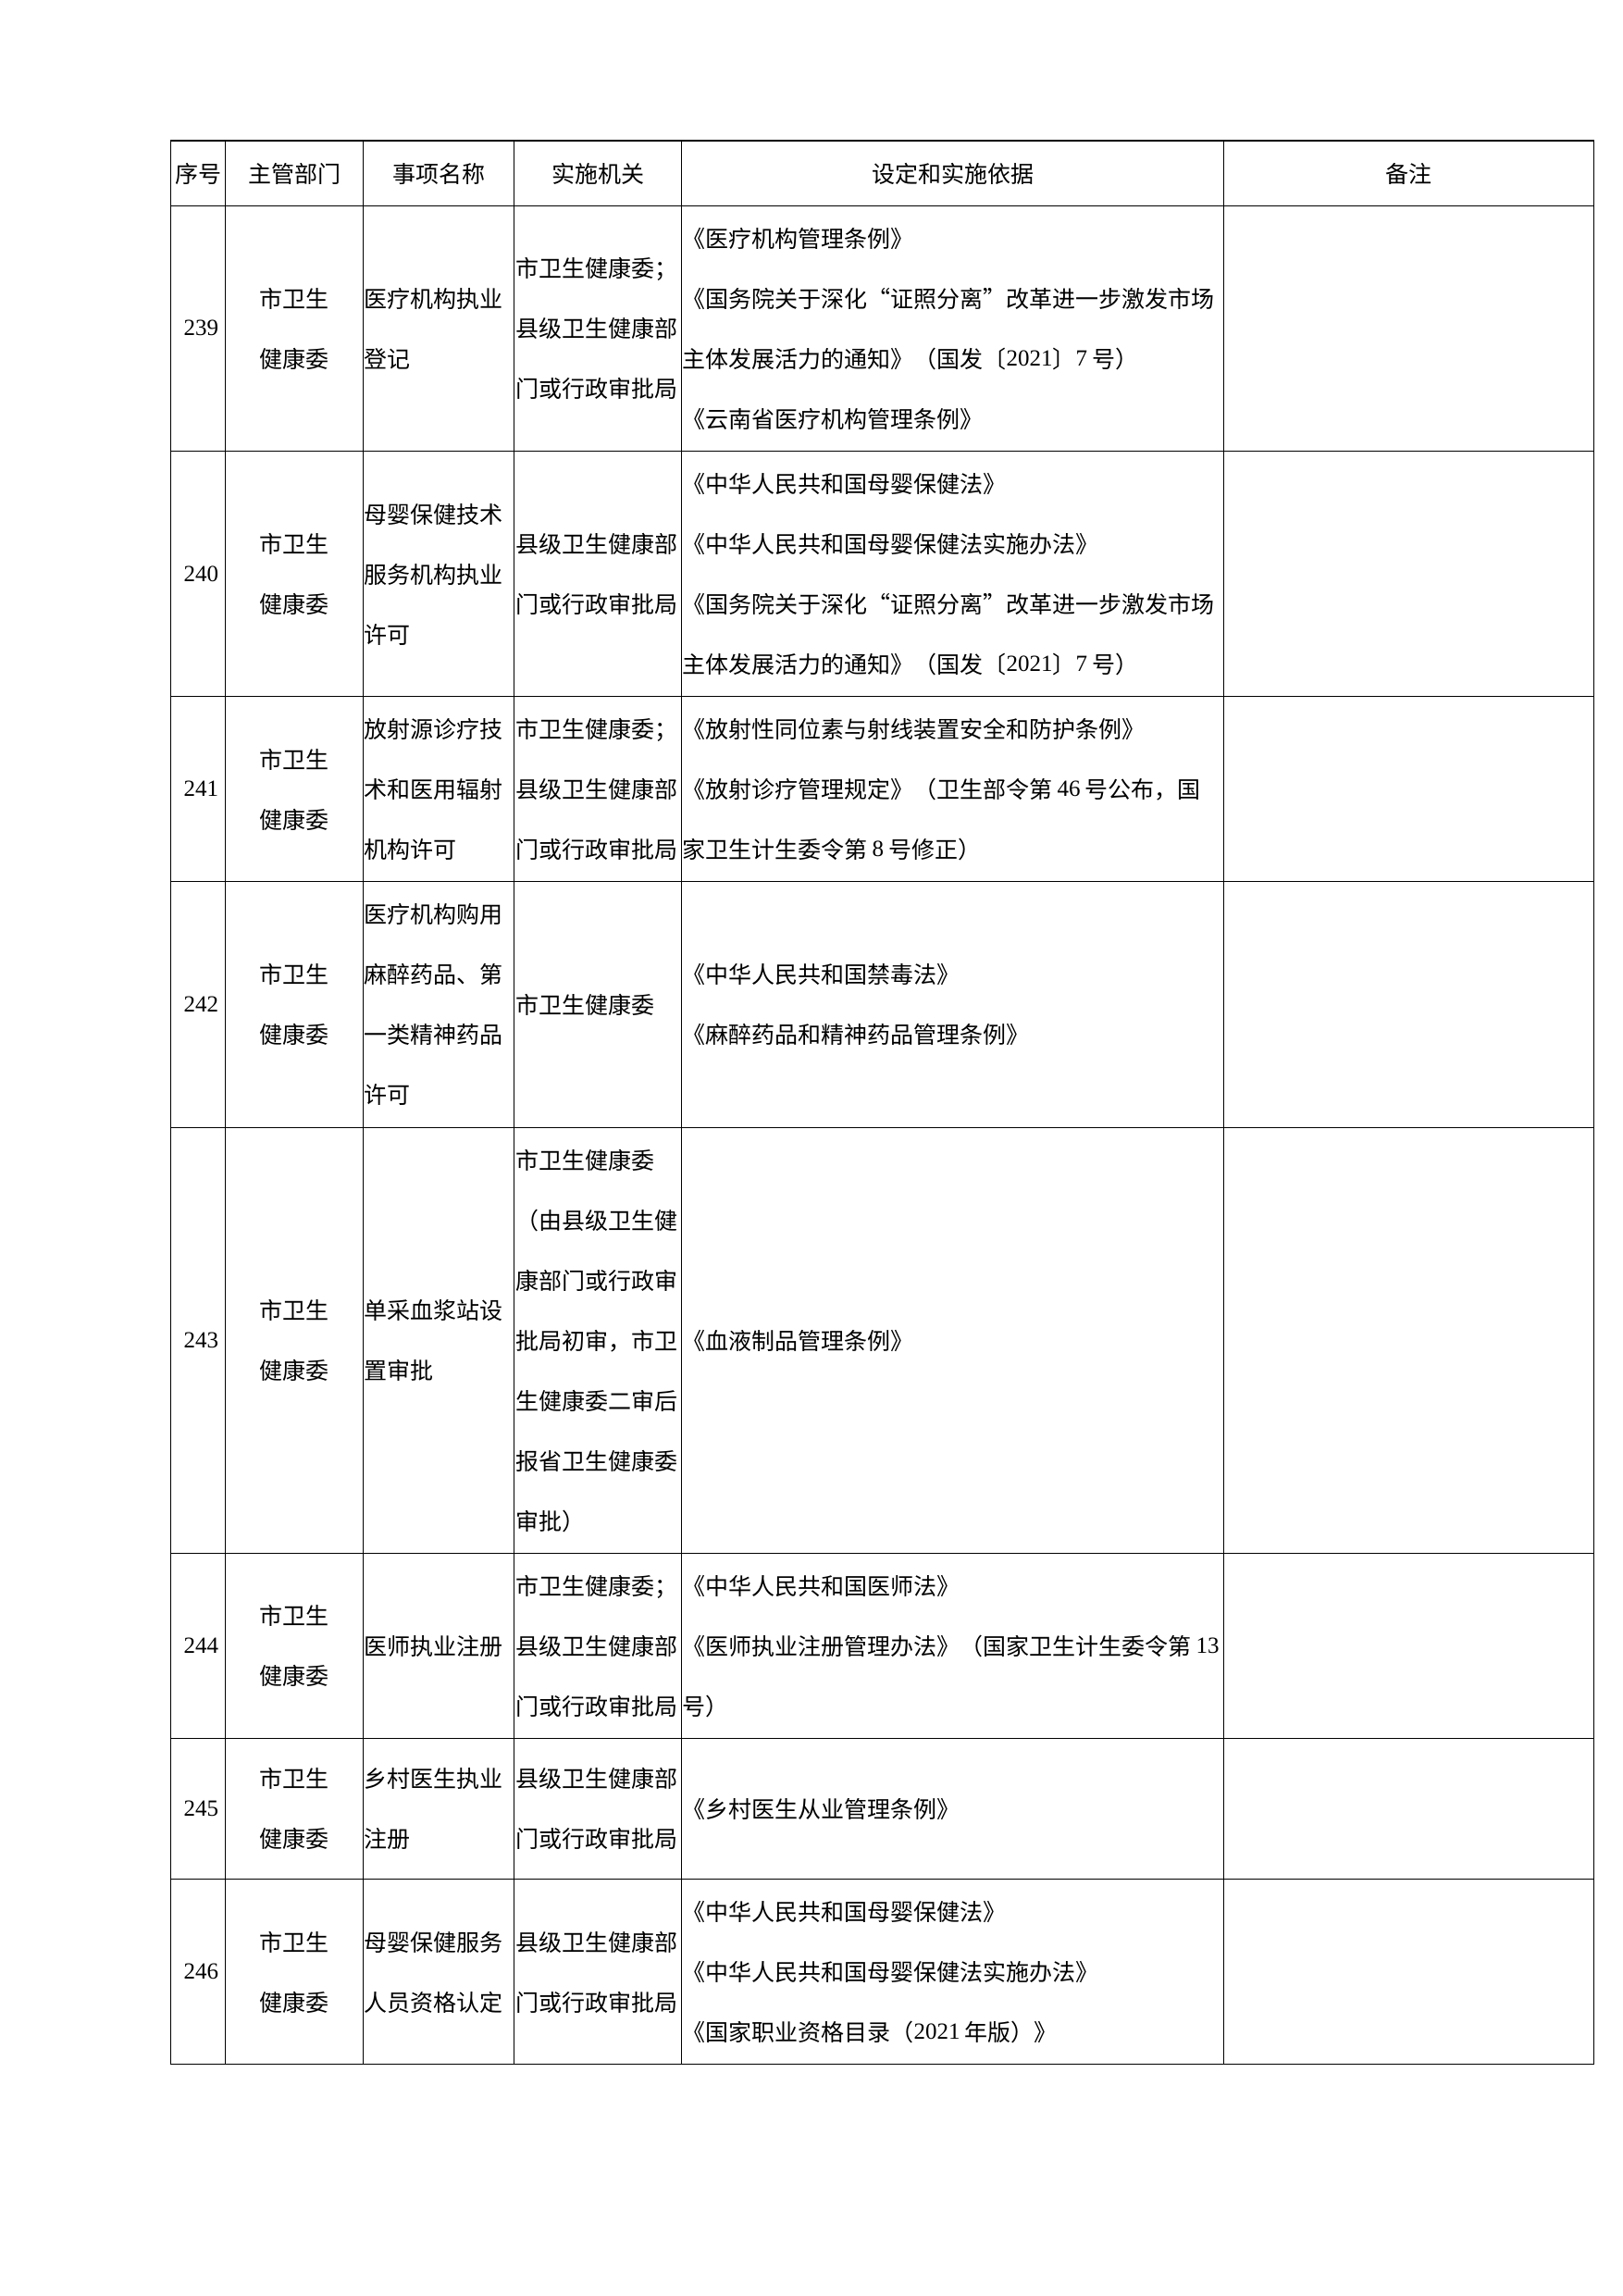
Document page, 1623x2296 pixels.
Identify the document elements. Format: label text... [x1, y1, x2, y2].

table_cell 市卫生健康委；县级卫生健康部门或行政审批局 [514, 1554, 681, 1738]
table_cell 医疗机构购用麻醉药品、第一类精神药品许可 [364, 882, 514, 1126]
table_cell [1224, 206, 1593, 451]
table_cell [171, 1880, 225, 2064]
table_cell [171, 1128, 225, 1553]
table_cell 市卫生健康委（由县级卫生健康部门或行政审批局初审，市卫生健康委二审后报省卫生健康委审批） [514, 1128, 681, 1553]
table_cell 市卫生健康委；县级卫生健康部门或行政审批局 [514, 697, 681, 881]
table_cell [1224, 1880, 1593, 2064]
table_header 主管部门 [226, 142, 363, 205]
table_cell [1224, 452, 1593, 696]
table_cell 市卫生 健康委 [226, 452, 363, 696]
table_header 事项名称 [364, 142, 514, 205]
table_cell [1224, 1128, 1593, 1553]
table_cell 《中华人民共和国医师法》 《医师执业注册管理办法》（国家卫生计生委令第13号） [682, 1554, 1223, 1738]
table_cell 《乡村医生从业管理条例》 [682, 1739, 1223, 1879]
table_cell 放射源诊疗技术和医用辐射机构许可 [364, 697, 514, 881]
table_cell 市卫生 健康委 [226, 206, 363, 451]
table_cell 市卫生 健康委 [226, 1128, 363, 1553]
table_header 设定和实施依据 [682, 142, 1223, 205]
table_header 实施机关 [514, 142, 681, 205]
table_cell [171, 452, 225, 696]
table_cell 医师执业注册 [364, 1554, 514, 1738]
table_cell 市卫生 健康委 [226, 697, 363, 881]
table_cell 县级卫生健康部门或行政审批局 [514, 452, 681, 696]
table_cell 市卫生 健康委 [226, 1739, 363, 1879]
table_cell [1224, 882, 1593, 1126]
table_cell 《中华人民共和国禁毒法》 《麻醉药品和精神药品管理条例》 [682, 882, 1223, 1126]
table_cell 《血液制品管理条例》 [682, 1128, 1223, 1553]
table_cell 母婴保健服务人员资格认定 [364, 1880, 514, 2064]
table_cell 单采血浆站设置审批 [364, 1128, 514, 1553]
table_cell 县级卫生健康部门或行政审批局 [514, 1880, 681, 2064]
table_cell [171, 1739, 225, 1879]
table_cell 市卫生 健康委 [226, 882, 363, 1126]
table_cell 《中华人民共和国母婴保健法》 《中华人民共和国母婴保健法实施办法》 《国家职业资格目录（2021年版）》 [682, 1880, 1223, 2064]
table_cell 市卫生 健康委 [226, 1554, 363, 1738]
table_cell 《放射性同位素与射线装置安全和防护条例》 《放射诊疗管理规定》（卫生部令第46号公布，国家卫生计生委令第8号修正） [682, 697, 1223, 881]
table_cell [171, 882, 225, 1126]
table_cell [171, 697, 225, 881]
table_cell 市卫生 健康委 [226, 1880, 363, 2064]
table_cell 医疗机构执业登记 [364, 206, 514, 451]
table_cell [171, 1554, 225, 1738]
table_cell 市卫生健康委 [514, 882, 681, 1126]
table_header 备注 [1224, 142, 1593, 205]
table_header 序号 [171, 142, 225, 205]
table_cell 《中华人民共和国母婴保健法》 《中华人民共和国母婴保健法实施办法》 《国务院关于深化“证照分离”改革进一步激发市场主体发展活力的通知》（国发〔2021〕7号） [682, 452, 1223, 696]
table_cell 县级卫生健康部门或行政审批局 [514, 1739, 681, 1879]
table_cell 《医疗机构管理条例》 《国务院关于深化“证照分离”改革进一步激发市场主体发展活力的通知》（国发〔2021〕7号） 《云南省医疗机构管理条例》 [682, 206, 1223, 451]
table_cell [1224, 697, 1593, 881]
table_cell [1224, 1739, 1593, 1879]
table_cell 市卫生健康委；县级卫生健康部门或行政审批局 [514, 206, 681, 451]
table_cell 母婴保健技术服务机构执业许可 [364, 452, 514, 696]
table_cell 乡村医生执业注册 [364, 1739, 514, 1879]
table_cell [171, 206, 225, 451]
table_cell [1224, 1554, 1593, 1738]
